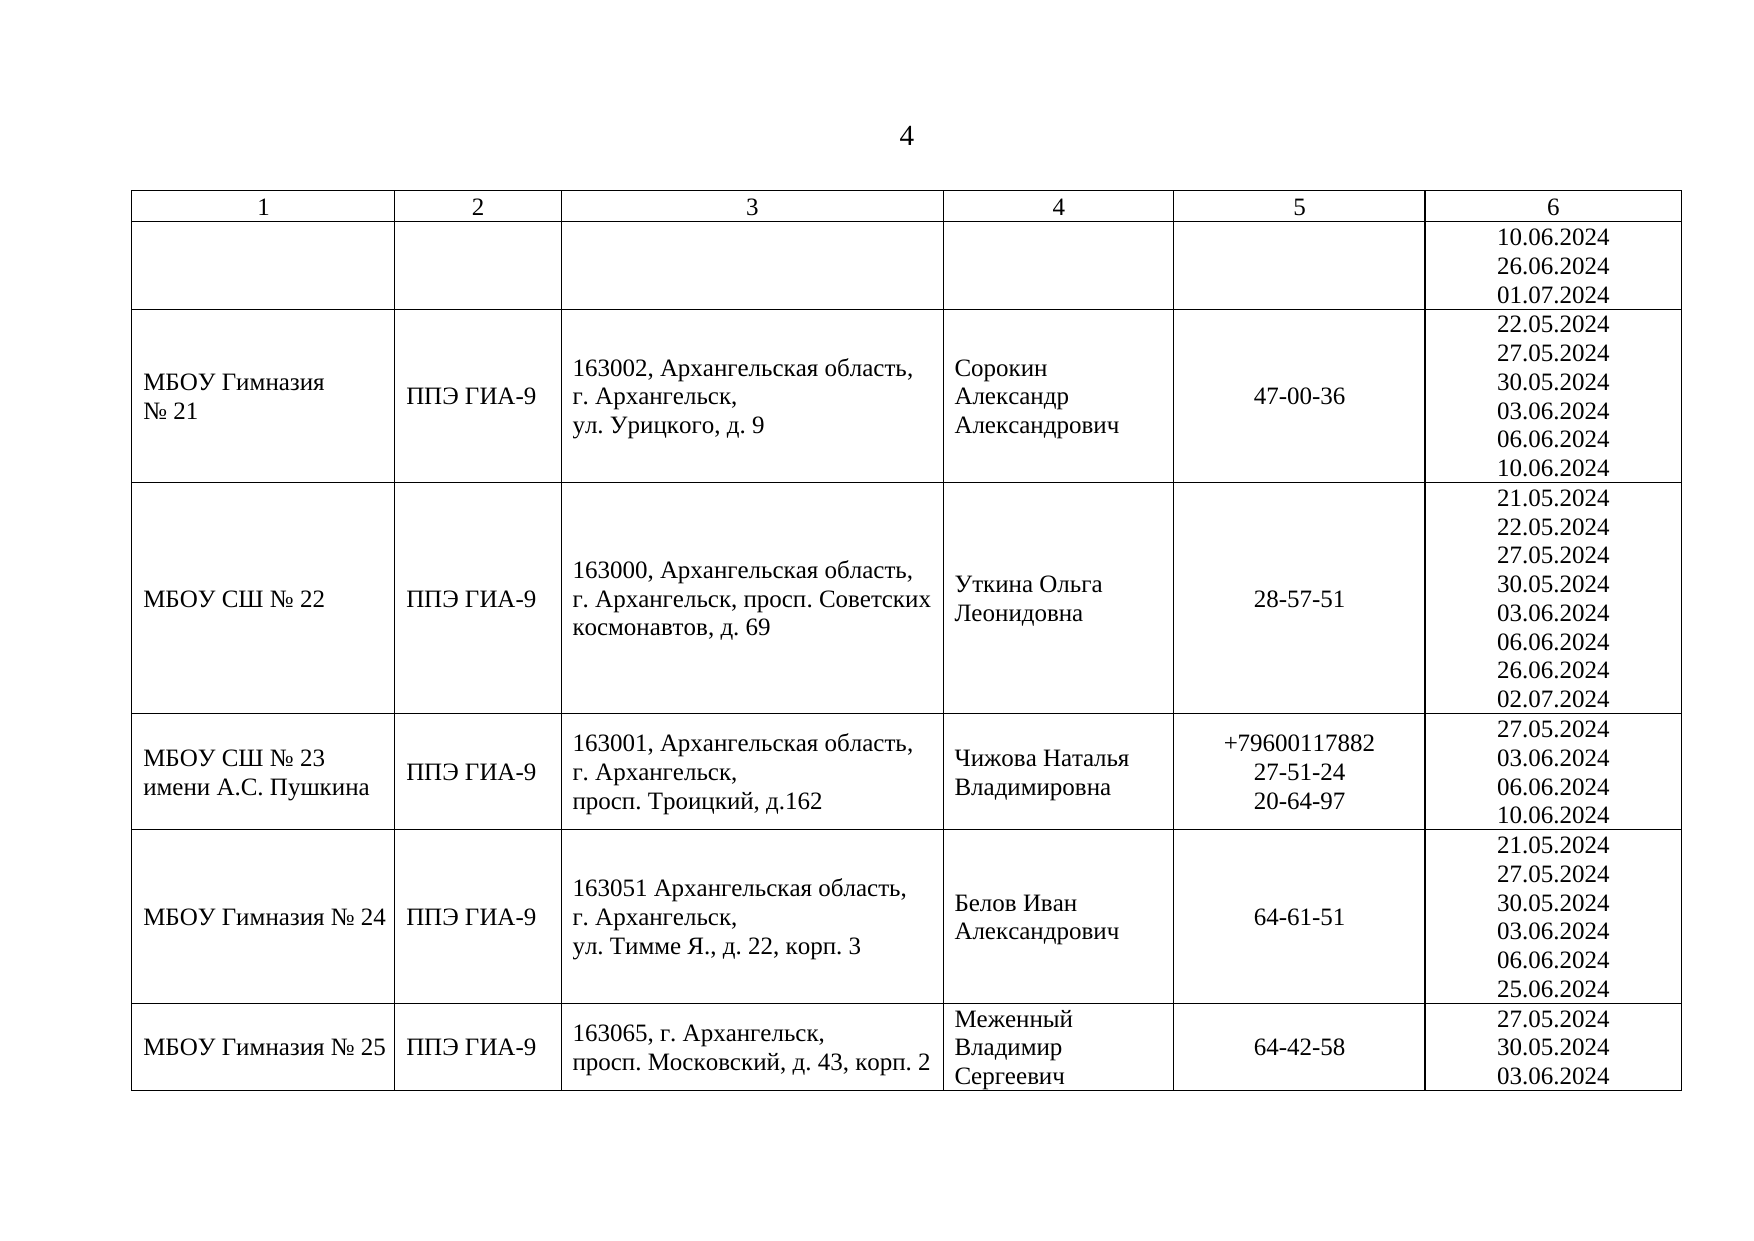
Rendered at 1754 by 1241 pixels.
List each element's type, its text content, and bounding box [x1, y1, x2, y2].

table_cell Белов Иван Александрович [944, 830, 1173, 1003]
table_cell [395, 222, 561, 308]
table_cell [944, 222, 1173, 308]
table_cell 163002, Архангельская область, г. Архангельск, ул. Урицкого, д. 9 [562, 310, 943, 482]
table_cell Меженный Владимир Сергеевич [944, 1004, 1173, 1090]
table_cell ППЭ ГИА-9 [395, 310, 561, 482]
table_cell [562, 222, 943, 308]
table_cell [1174, 222, 1424, 308]
table_header 6 [1426, 191, 1681, 221]
table_cell Сорокин Александр Александрович [944, 310, 1173, 482]
table_cell Уткина Ольга Леонидовна [944, 483, 1173, 713]
table_cell 64-61-51 [1174, 830, 1424, 1003]
table_cell ППЭ ГИА-9 [395, 830, 561, 1003]
table_cell ППЭ ГИА-9 [395, 714, 561, 829]
table_header 4 [944, 191, 1173, 221]
table_cell 163000, Архангельская область, г. Архангельск, просп. Советских космонавтов, д. 69 [562, 483, 943, 713]
table_cell +79600117882 27-51-24 20-64-97 [1174, 714, 1424, 829]
table_cell 21.05.2024 22.05.2024 27.05.2024 30.05.2024 03.06.2024 06.06.2024 26.06.2024 02.07.2024 [1426, 483, 1681, 713]
table_cell Чижова Наталья Владимировна [944, 714, 1173, 829]
table_cell МБОУ Гимназия № 25 [132, 1004, 394, 1090]
table_cell ППЭ ГИА-9 [395, 1004, 561, 1090]
table_cell ППЭ ГИА-9 [395, 483, 561, 713]
table_header 5 [1174, 191, 1424, 221]
table_cell МБОУ Гимназия № 24 [132, 830, 394, 1003]
table_cell 163065, г. Архангельск, просп. Московский, д. 43, корп. 2 [562, 1004, 943, 1090]
table_cell МБОУ СШ № 23 имени А.С. Пушкина [132, 714, 394, 829]
table_cell 27.05.2024 03.06.2024 06.06.2024 10.06.2024 [1426, 714, 1681, 829]
table_cell 10.06.2024 26.06.2024 01.07.2024 [1426, 222, 1681, 308]
table_cell 47-00-36 [1174, 310, 1424, 482]
table_header 2 [395, 191, 561, 221]
table_cell 27.05.2024 30.05.2024 03.06.2024 [1426, 1004, 1681, 1090]
table_cell 163001, Архангельская область, г. Архангельск, просп. Троицкий, д.162 [562, 714, 943, 829]
table_header 3 [562, 191, 943, 221]
table_cell 28-57-51 [1174, 483, 1424, 713]
table_cell 163051 Архангельская область, г. Архангельск, ул. Тимме Я., д. 22, корп. 3 [562, 830, 943, 1003]
table_cell 21.05.2024 27.05.2024 30.05.2024 03.06.2024 06.06.2024 25.06.2024 [1426, 830, 1681, 1003]
table_cell [132, 222, 394, 308]
table_cell МБОУ СШ № 22 [132, 483, 394, 713]
table_cell 64-42-58 [1174, 1004, 1424, 1090]
table_cell 22.05.2024 27.05.2024 30.05.2024 03.06.2024 06.06.2024 10.06.2024 [1426, 310, 1681, 482]
table_cell МБОУ Гимназия № 21 [132, 310, 394, 482]
table_header 1 [132, 191, 394, 221]
